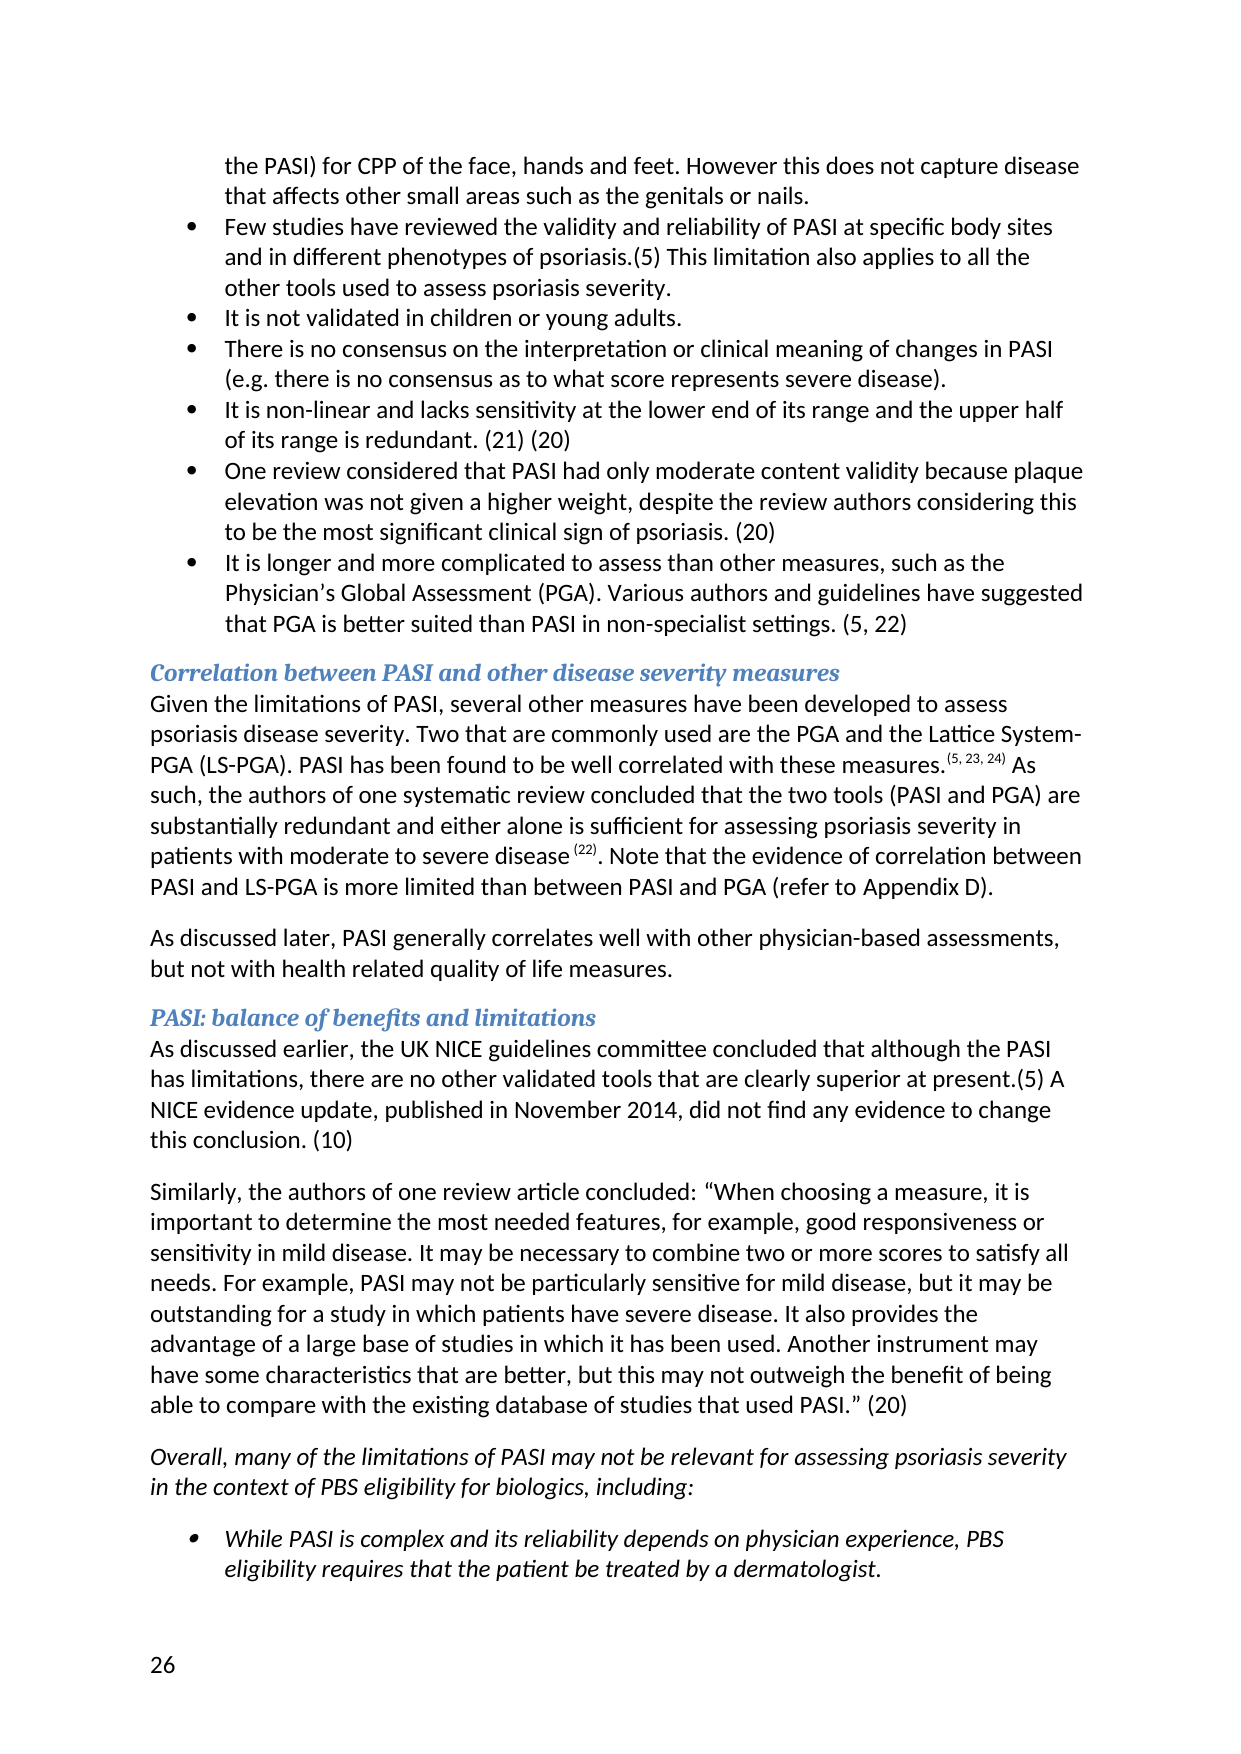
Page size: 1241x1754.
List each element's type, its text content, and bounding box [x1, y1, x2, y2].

text Overall, many of the limitations of PASI may not be relevant for assessing psoriasis severity in the context of PBS eligibility for biologics, including: [150, 1441, 1090, 1502]
text Few studies have reviewed the validity and reliability of PASI at specific body sites and in different phenotypes of psoriasis.(5) This limitation also applies to all the other tools used to assess psoriasis severity. [187, 211, 1084, 303]
text Similarly, the authors of one review article concluded: “When choosing a measure, it is important to determine the most needed features, for example, good responsiveness or sensitivity in mild disease. It may be necessary to combine two or more scores to satisfy all needs. For example, PASI may not be particularly sensitive for mild disease, but it may be outstanding for a study in which patients have severe disease. It also provides the advantage of a large base of studies in which it has been used. Another instrument may have some characteristics that are better, but this may not outweigh the benefit of being able to compare with the existing database of studies that used PASI.” (20) [150, 1176, 1090, 1420]
text Correlation between PASI and other disease severity measures [150, 659, 1090, 688]
text As discussed earlier, the UK NICE guidelines committee concluded that although the PASI has limitations, there are no other validated tools that are clearly superior at present.(5) A NICE evidence update, published in November 2014, did not find any evidence to change this conclusion. (10) [150, 1033, 1090, 1155]
text Given the limitations of PASI, several other measures have been developed to assess psoriasis disease severity. Two that are commonly used are the PGA and the Lattice System-PGA (LS-PGA). PASI has been found to be well correlated with these measures.(5, 23, 24) As such, the authors of one systematic review concluded that the two tools (PASI and PGA) are substantially redundant and either alone is sufficient for assessing psoriasis severity in patients with moderate to severe disease (22). Note that the evidence of correlation between PASI and LS-PGA is more limited than between PASI and PGA (refer to Appendix D). [150, 688, 1090, 902]
text One review considered that PASI had only moderate content validity because plaque elevation was not given a higher weight, despite the review authors considering this to be the most significant clinical sign of psoriasis. (20) [187, 455, 1084, 547]
text While PASI is complex and its reliability depends on physician experience, PBS eligibility requires that the patient be treated by a dermatologist. [187, 1523, 1084, 1584]
text It is not validated in children or young adults. [187, 303, 1084, 333]
text PASI: balance of benefits and limitations [150, 1004, 1090, 1033]
text As discussed later, PASI generally correlates well with other physician-based assessments, but not with health related quality of life measures. [150, 922, 1090, 983]
text It is longer and more complicated to assess than other measures, such as the Physician’s Global Assessment (PGA). Various authors and guidelines have suggested that PGA is better suited than PASI in non-specialist settings. (5, 22) [187, 547, 1090, 638]
text It is non-linear and lacks sensitivity at the lower end of its range and the upper half of its range is redundant. (21) (20) [187, 394, 1084, 455]
text There is no consensus on the interpretation or clinical meaning of changes in PASI (e.g. there is no consensus as to what score represents severe disease). [187, 333, 1084, 394]
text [187, 150, 1084, 211]
